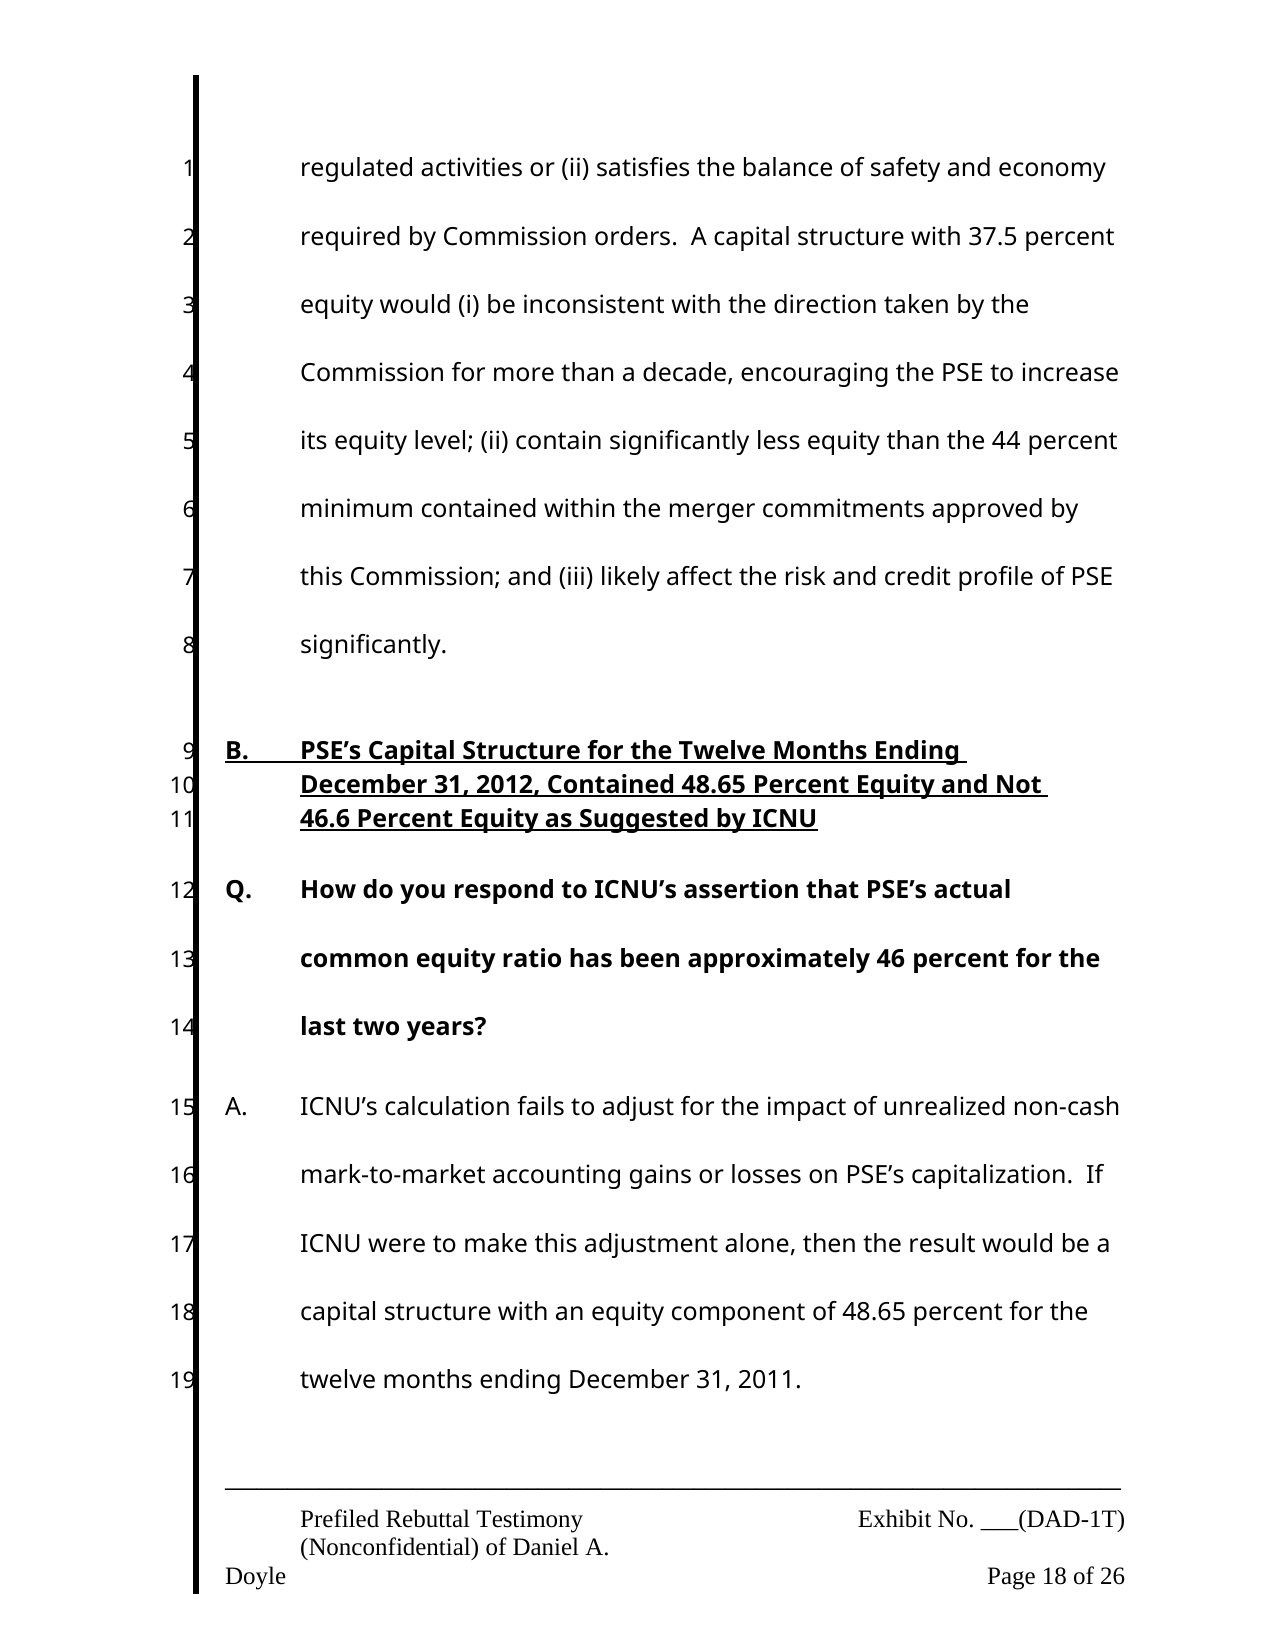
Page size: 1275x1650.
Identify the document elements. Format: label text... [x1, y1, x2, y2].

text Q. How do you respond to ICNU’s assertion that PSE’s actual common equity ratio has been approximately 46 percent for the last two years? [225, 872, 1125, 1042]
subtitle B. PSE’s Capital Structure for the Twelve Months Ending December 31, 2012, Contained 48.65 Percent Equity and Not 46.6 Percent Equity as Suggested by ICNU [225, 732, 1050, 835]
text A. ICNU’s calculation fails to adjust for the impact of unrealized non-cash mark-to-market accounting gains or losses on PSE’s capitalization. If ICNU were to make this adjustment alone, then the result would be a capital structure with an equity component of 48.65 percent for the twelve months ending December 31, 2011. [225, 1089, 1125, 1396]
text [300, 150, 1125, 661]
